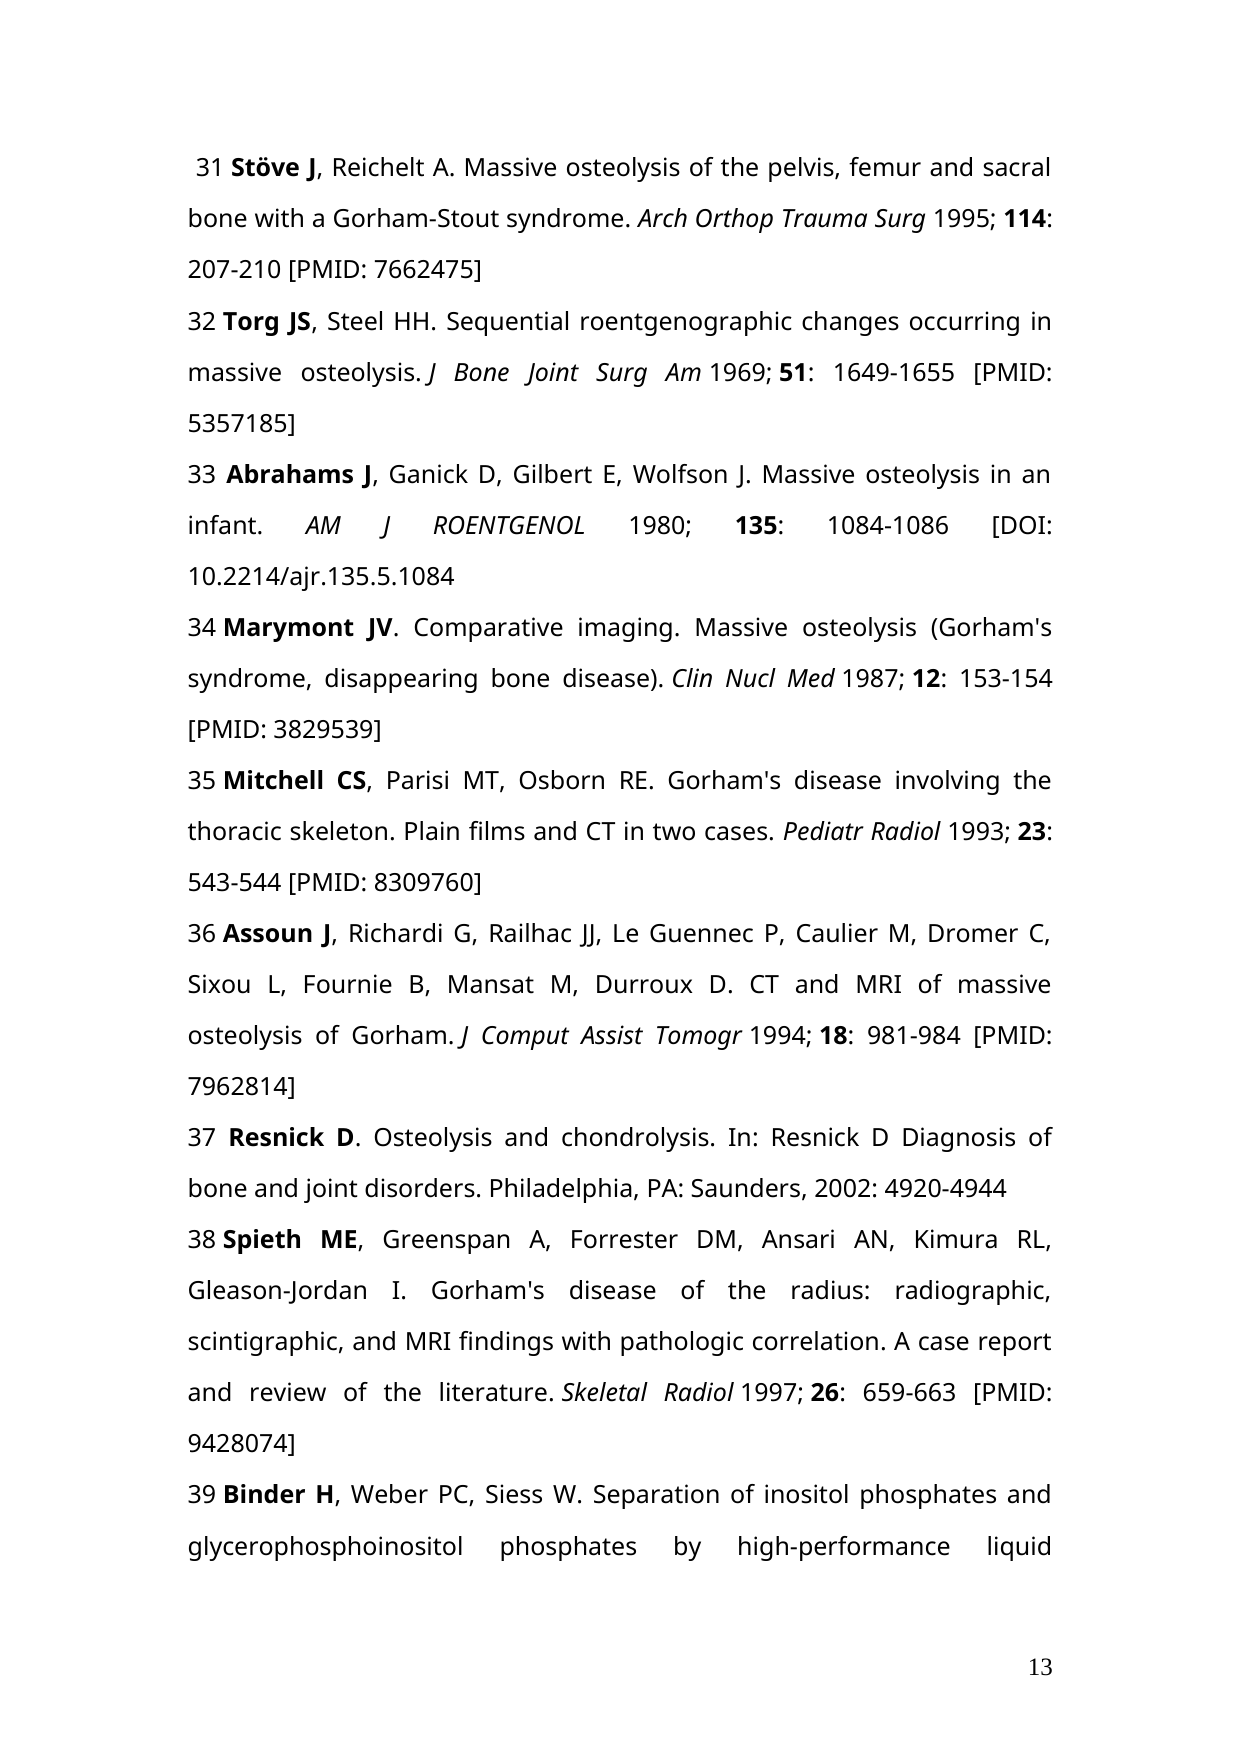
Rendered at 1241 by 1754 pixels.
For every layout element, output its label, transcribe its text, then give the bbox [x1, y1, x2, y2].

text 37 Resnick D. Osteolysis and chondrolysis. In: Resnick D Diagnosis of bone and joint disorders. Philadelphia, PA: Saunders, 2002: 4920-4944 [187, 1120, 1053, 1205]
text 35 Mitchell CS, Parisi MT, Osborn RE. Gorham's disease involving the thoracic skeleton. Plain films and CT in two cases. Pediatr Radiol 1993; 23: 543-544 [PMID: 8309760] [187, 762, 1053, 899]
text 36 Assoun J, Richardi G, Railhac JJ, Le Guennec P, Caulier M, Dromer C, Sixou L, Fournie B, Mansat M, Durroux D. CT and MRI of massive osteolysis of Gorham. J Comput Assist Tomogr 1994; 18: 981-984 [PMID: 7962814] [187, 916, 1053, 1103]
text 32 Torg JS, Steel HH. Sequential roentgenographic changes occurring in massive osteolysis. J Bone Joint Surg Am 1969; 51: 1649-1655 [PMID: 5357185] [187, 303, 1053, 439]
text 34 Marymont JV. Comparative imaging. Massive osteolysis (Gorham's syndrome, disappearing bone disease). Clin Nucl Med 1987; 12: 153-154 [PMID: 3829539] [187, 609, 1053, 746]
text 33 Abrahams J, Ganick D, Gilbert E, Wolfson J. Massive osteolysis in an infant. AM J ROENTGENOL 1980; 135: 1084-1086 [DOI: 10.2214/ajr.135.5.1084 [187, 456, 1053, 592]
text 31 Stöve J, Reichelt A. Massive osteolysis of the pelvis, femur and sacral bone with a Gorham-Stout syndrome. Arch Orthop Trauma Surg 1995; 114: 207-210 [PMID: 7662475] [187, 150, 1053, 286]
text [187, 1477, 1053, 1562]
text 38 Spieth ME, Greenspan A, Forrester DM, Ansari AN, Kimura RL, Gleason-Jordan I. Gorham's disease of the radius: radiographic, scintigraphic, and MRI findings with pathologic correlation. A case report and review of the literature. Skeletal Radiol 1997; 26: 659-663 [PMID: 9428074] [187, 1222, 1053, 1460]
